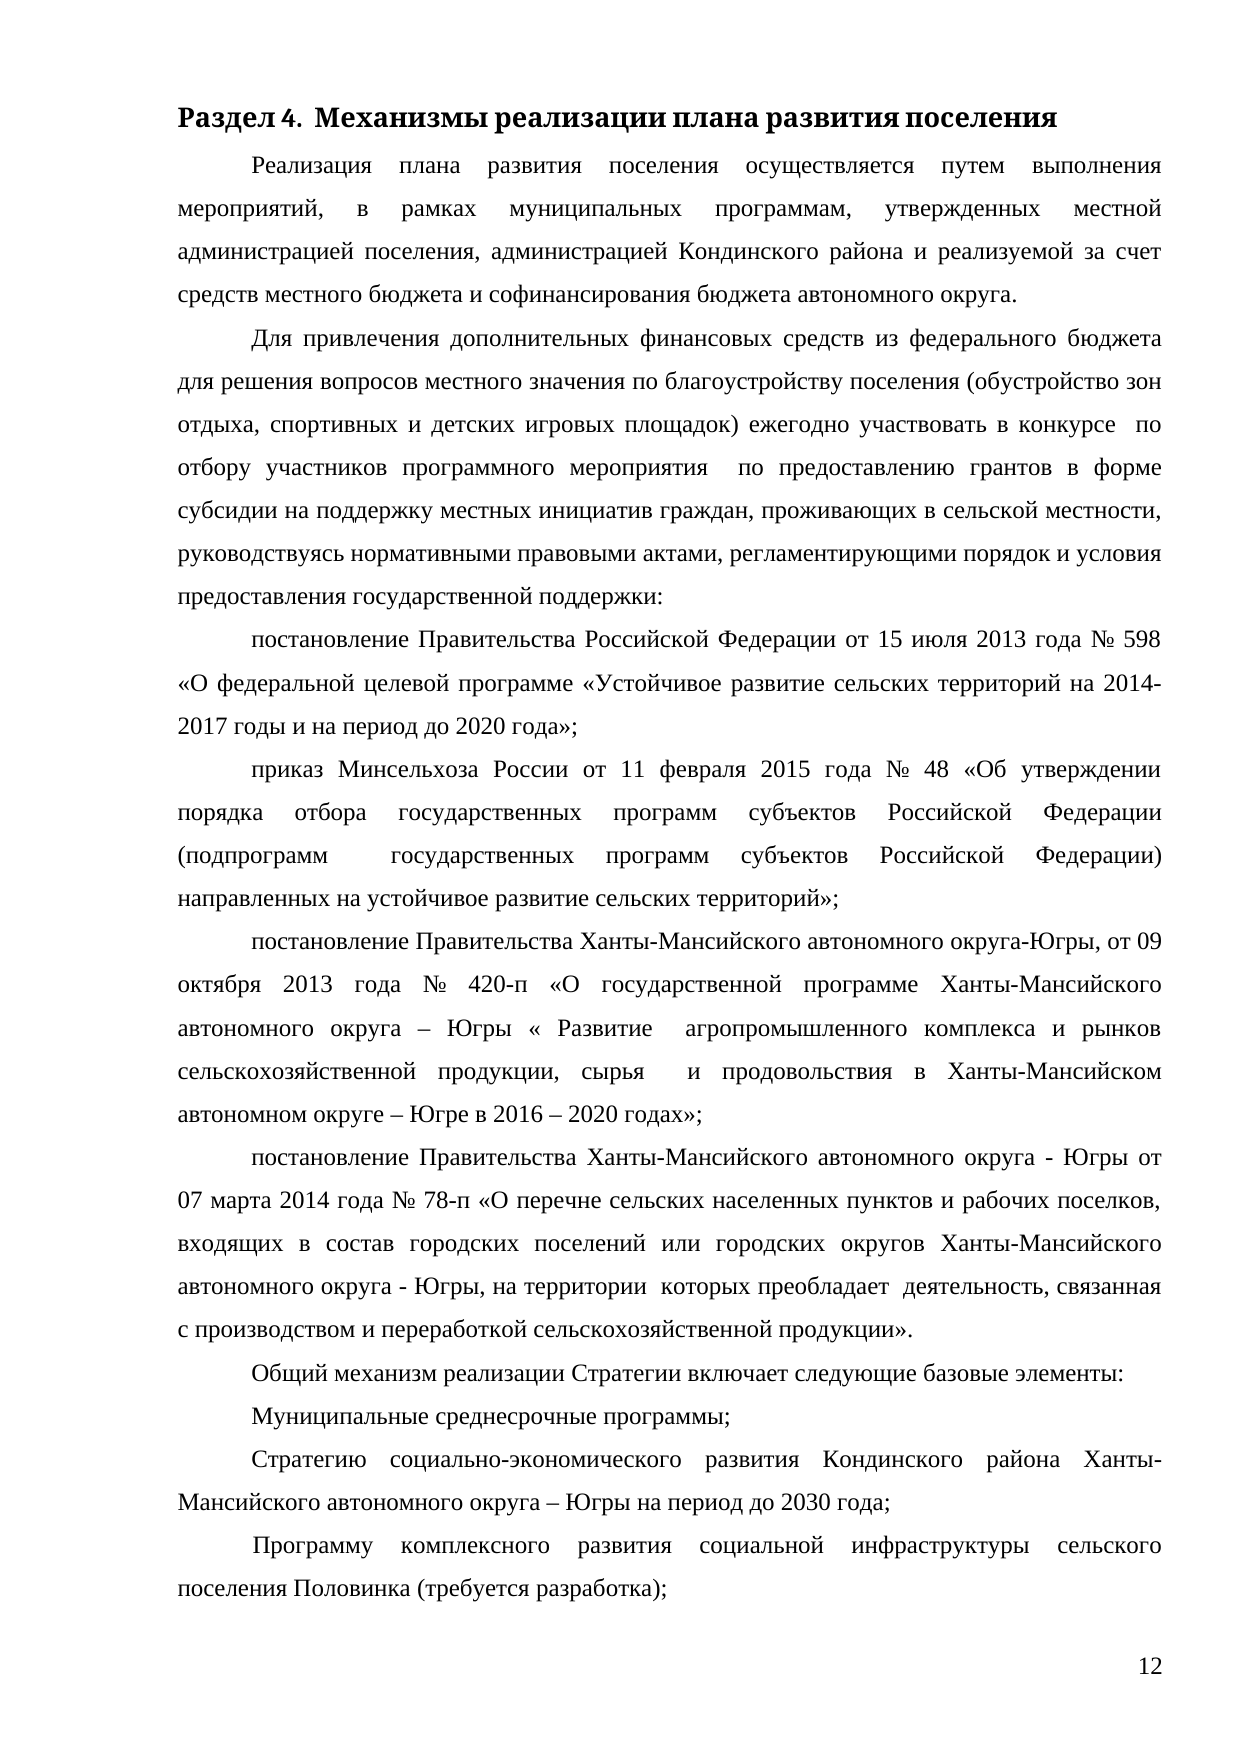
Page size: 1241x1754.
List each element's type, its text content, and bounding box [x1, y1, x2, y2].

text Муниципальные среднесрочные программы; [177, 1401, 1162, 1429]
text постановление Правительства Российской Федерации от 15 июля 2013 года № 598 «О федеральной целевой программе «Устойчивое развитие сельских территорий на 2014-2017 годы и на период до 2020 года»; [177, 624, 1162, 739]
text Для привлечения дополнительных финансовых средств из федерального бюджета для решения вопросов местного значения по благоустройству поселения (обустройство зон отдыха, спортивных и детских игровых площадок) ежегодно участвовать в конкурсе по отбору участников программного мероприятия по предоставлению грантов в форме субсидии на поддержку местных инициатив граждан, проживающих в сельской местности, руководствуясь нормативными правовыми актами, регламентирующими порядок и условия предоставления государственной поддержки: [177, 323, 1162, 610]
text Реализация плана развития поселения осуществляется путем выполнения мероприятий, в рамках муниципальных программам, утвержденных местной администрацией поселения, администрацией Кондинского района и реализуемой за счет средств местного бюджета и софинансирования бюджета автономного округа. [177, 150, 1162, 308]
text Общий механизм реализации Стратегии включает следующие базовые элементы: [177, 1358, 1162, 1386]
text Стратегию социально-экономического развития Кондинского района Ханты-Мансийского автономного округа – Югры на период до 2030 года; [177, 1444, 1162, 1516]
text постановление Правительства Ханты-Мансийского автономного округа-Югры, от 09 октября 2013 года № 420-п «О государственной программе Ханты-Мансийского автономного округа – Югры « Развитие агропромышленного комплекса и рынков сельскохозяйственной продукции, сырья и продовольствия в Ханты-Мансийском автономном округе – Югре в 2016 – 2020 годах»; [177, 926, 1162, 1128]
text постановление Правительства Ханты-Мансийского автономного округа - Югры от 07 марта 2014 года № 78-п «О перечне сельских населенных пунктов и рабочих поселков, входящих в состав городских поселений или городских округов Ханты-Мансийского автономного округа - Югры, на территории которых преобладает деятельность, связанная с производством и переработкой сельскохозяйственной продукции». [177, 1142, 1162, 1343]
text приказ Минсельхоза России от 11 февраля 2015 года № 48 «Об утверждении порядка отбора государственных программ субъектов Российской Федерации (подпрограмм государственных программ субъектов Российской Федерации) направленных на устойчивое развитие сельских территорий»; [177, 754, 1162, 912]
subtitle Раздел 4. Механизмы реализации плана развития поселения [177, 103, 1162, 134]
list Программу комплексного развития социальной инфраструктуры сельского поселения Половинка (требуется разработка); [177, 1530, 1162, 1602]
